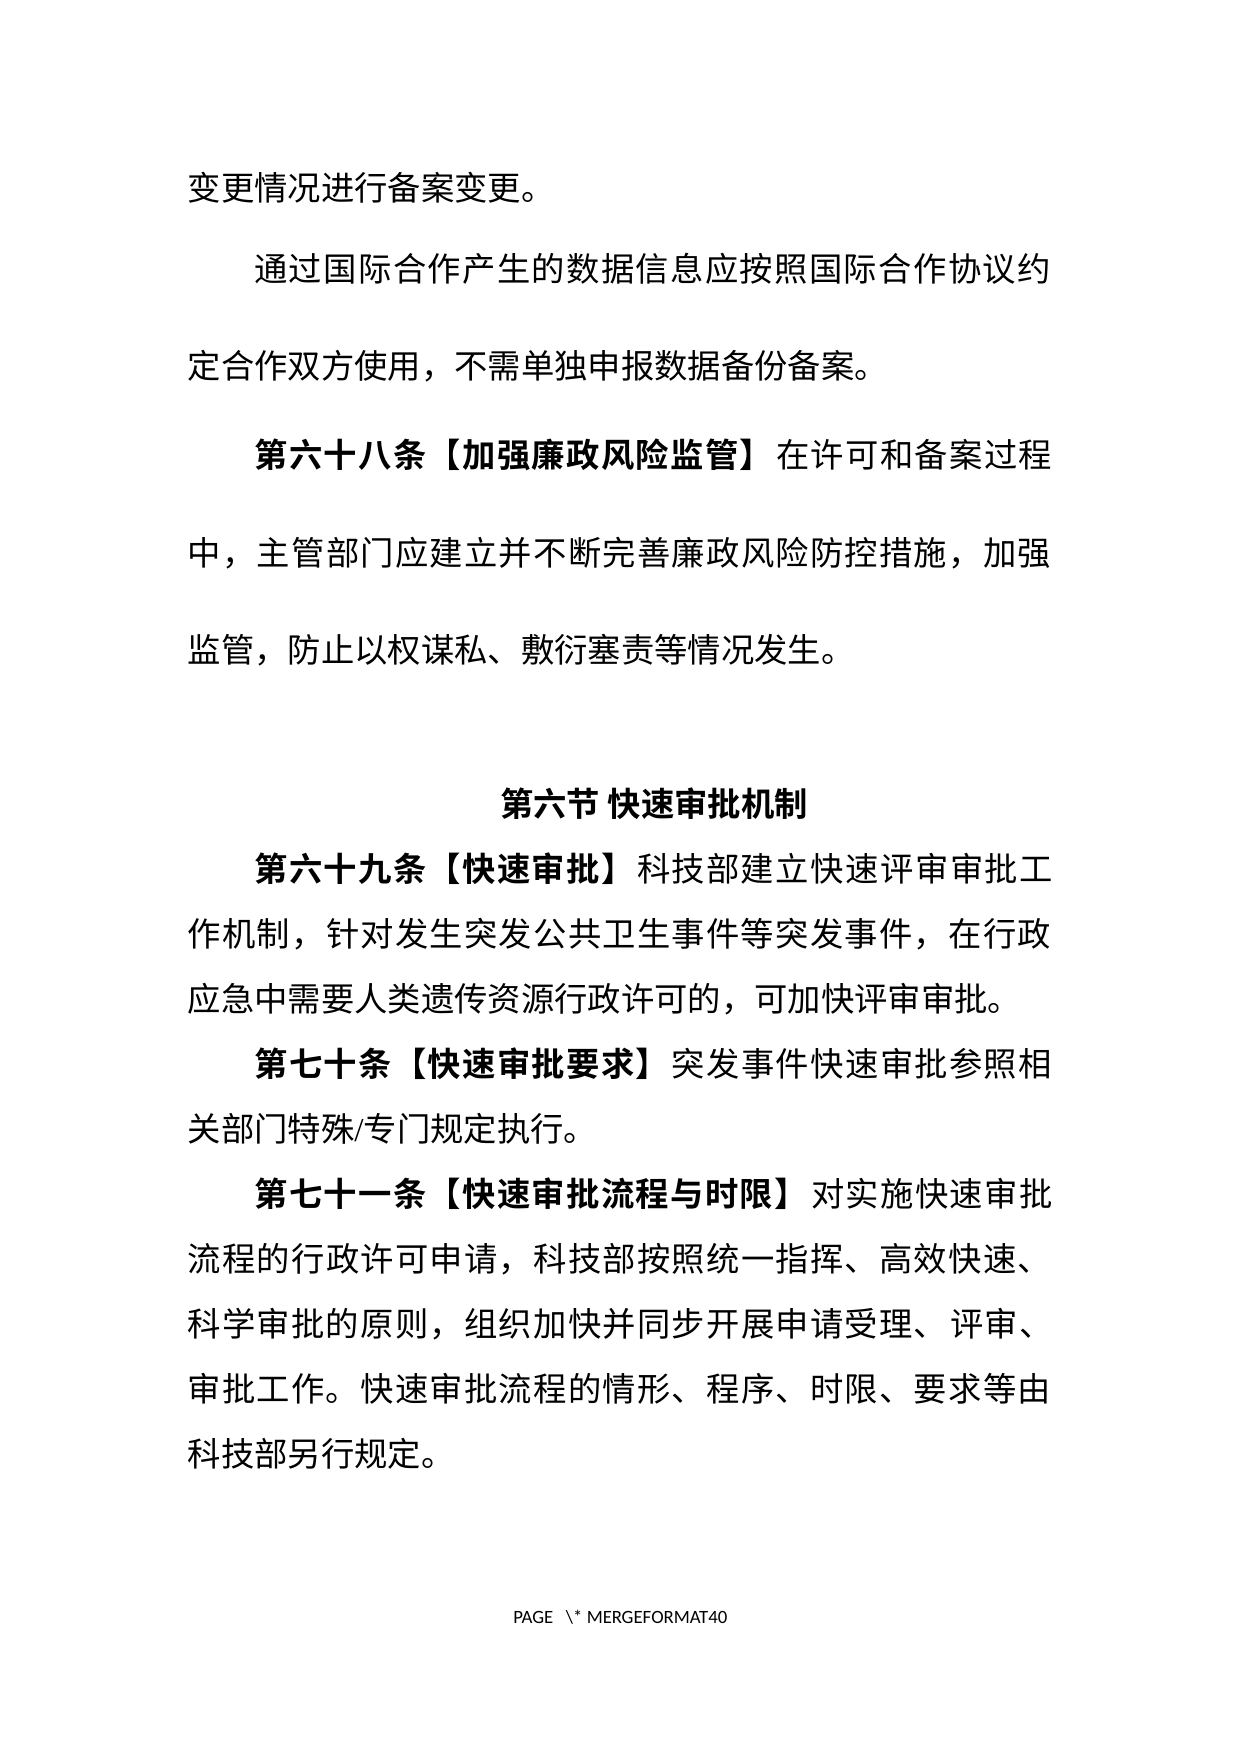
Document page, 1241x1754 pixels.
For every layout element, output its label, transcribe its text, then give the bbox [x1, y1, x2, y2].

text 第七十一条【快速审批流程与时限】对实施快速审批流程的行政许可申请，科技部按照统一指挥、高效快速、科学审批的原则，组织加快并同步开展申请受理、评审、审批工作。快速审批流程的情形、程序、时限、要求等由科技部另行规定。 [187, 1160, 1053, 1485]
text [187, 162, 1053, 210]
text 第六十八条【加强廉政风险监管】在许可和备案过程中，主管部门应建立并不断完善廉政风险防控措施，加强监管，防止以权谋私、敷衍塞责等情况发生。 [187, 421, 1053, 681]
list 快速审批机制 [187, 770, 1053, 835]
text 第七十条【快速审批要求】突发事件快速审批参照相关部门特殊/专门规定执行。 [187, 1030, 1053, 1160]
text 第六十九条【快速审批】科技部建立快速评审审批工作机制，针对发生突发公共卫生事件等突发事件，在行政应急中需要人类遗传资源行政许可的，可加快评审审批。 [187, 835, 1053, 1030]
text 通过国际合作产生的数据信息应按照国际合作协议约定合作双方使用，不需单独申报数据备份备案。 [187, 234, 1053, 397]
